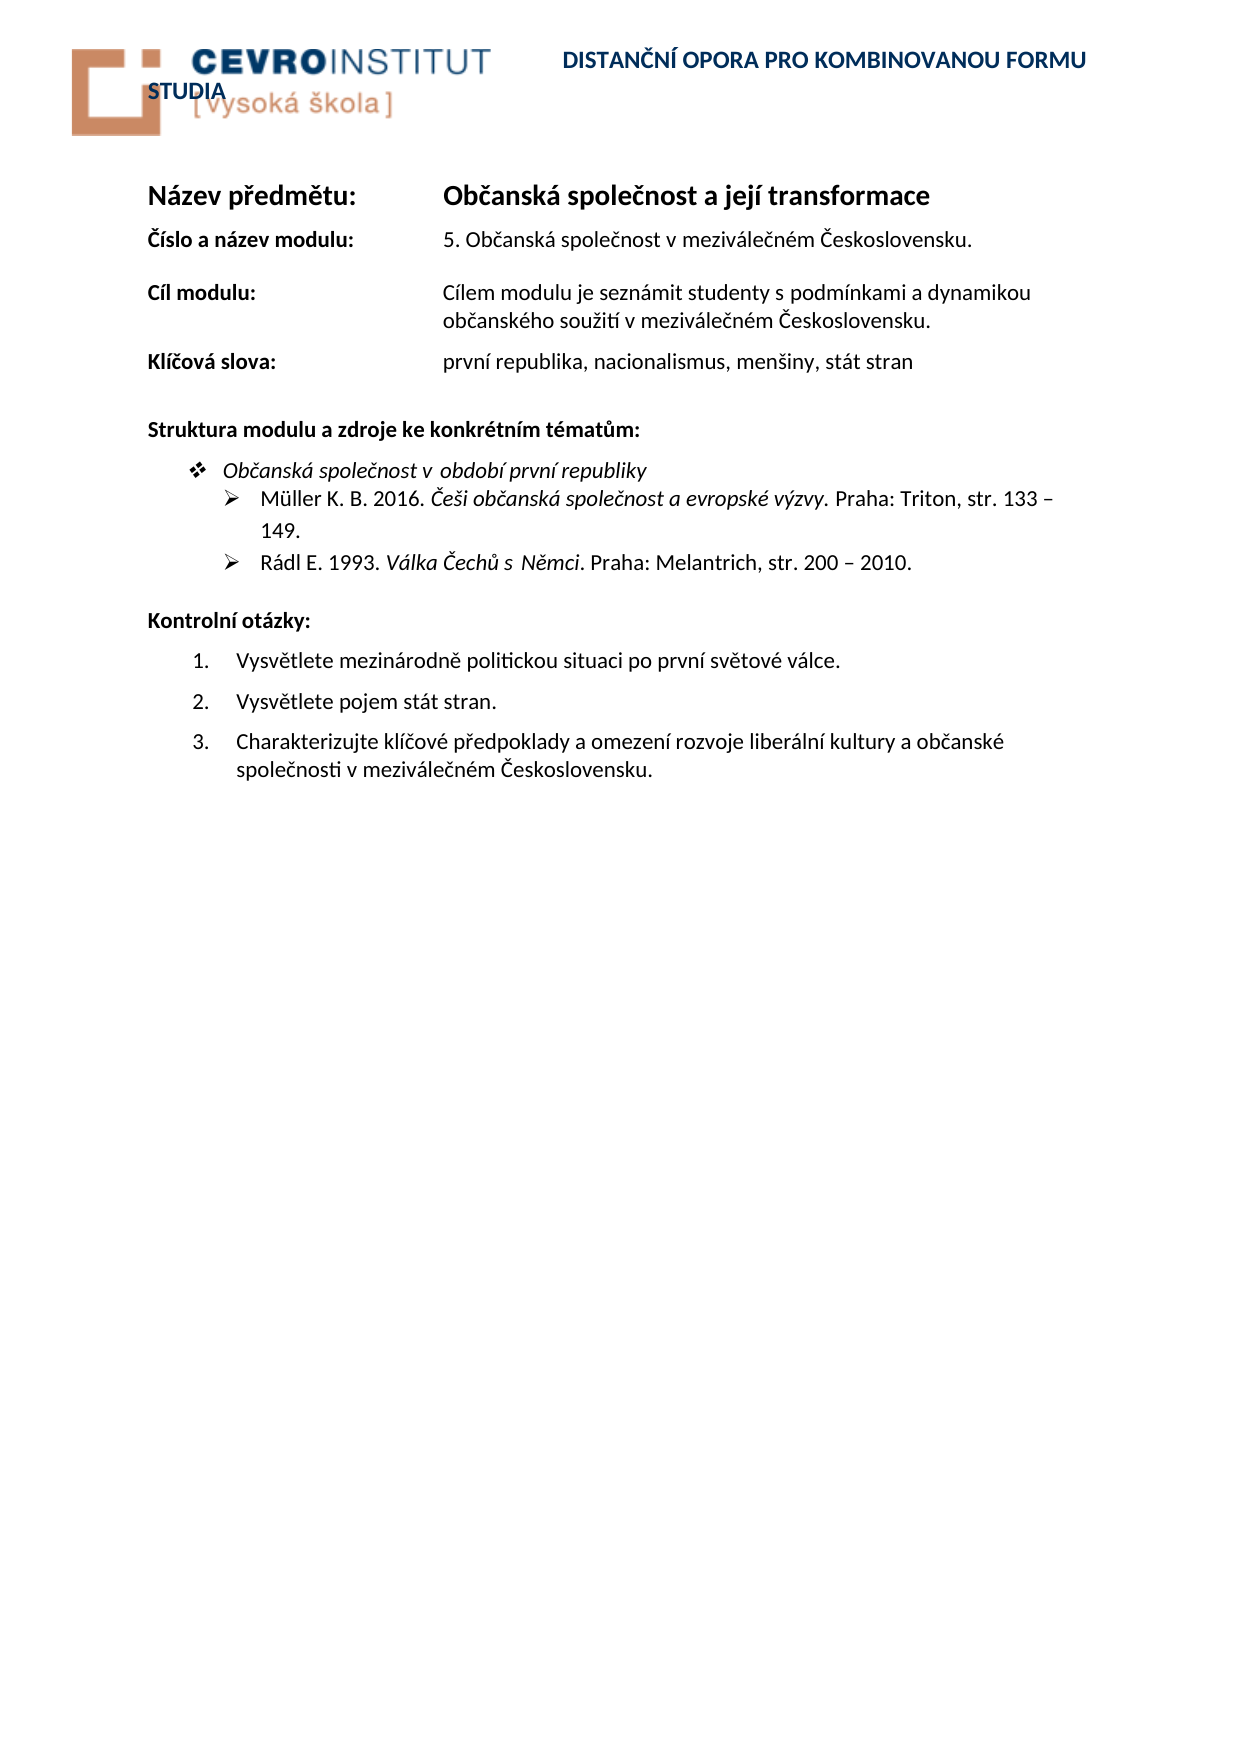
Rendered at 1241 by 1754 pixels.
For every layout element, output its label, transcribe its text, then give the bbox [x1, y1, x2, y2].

text Klíčová slova: první republika, nacionalismus, menšiny, stát stran [148, 347, 1093, 375]
text Číslo a název modulu: 5. Občanská společnost v meziválečném Československu. [148, 225, 1093, 253]
text Struktura modulu a zdroje ke konkrétním tématům: [148, 415, 1093, 443]
list Müller K. B. 2016. Češi občanská společnost a evropské výzvy. Praha: Triton, str. 133 – 149. [223, 484, 1093, 544]
list Občanská společnost v období první republiky [185, 456, 1093, 484]
text Cíl modulu: Cílem modulu je seznámit studenty s podmínkami a dynamikou občanského soužití v meziválečném Československu. [148, 278, 1093, 334]
list Charakterizujte klíčové předpoklady a omezení rozvoje liberální kultury a občanské společnosti v meziválečném Československu. [192, 727, 1093, 783]
list Vysvětlete pojem stát stran. [192, 687, 1093, 715]
text Název předmětu: Občanská společnost a její transformace [148, 177, 1093, 213]
picture [71, 49, 491, 136]
text Kontrolní otázky: [148, 606, 1093, 634]
list Rádl E. 1993. Válka Čechů s Němci. Praha: Melantrich, str. 200 – 2010. [223, 548, 1093, 576]
list Vysvětlete mezinárodně politickou situaci po první světové válce. [192, 646, 1093, 674]
